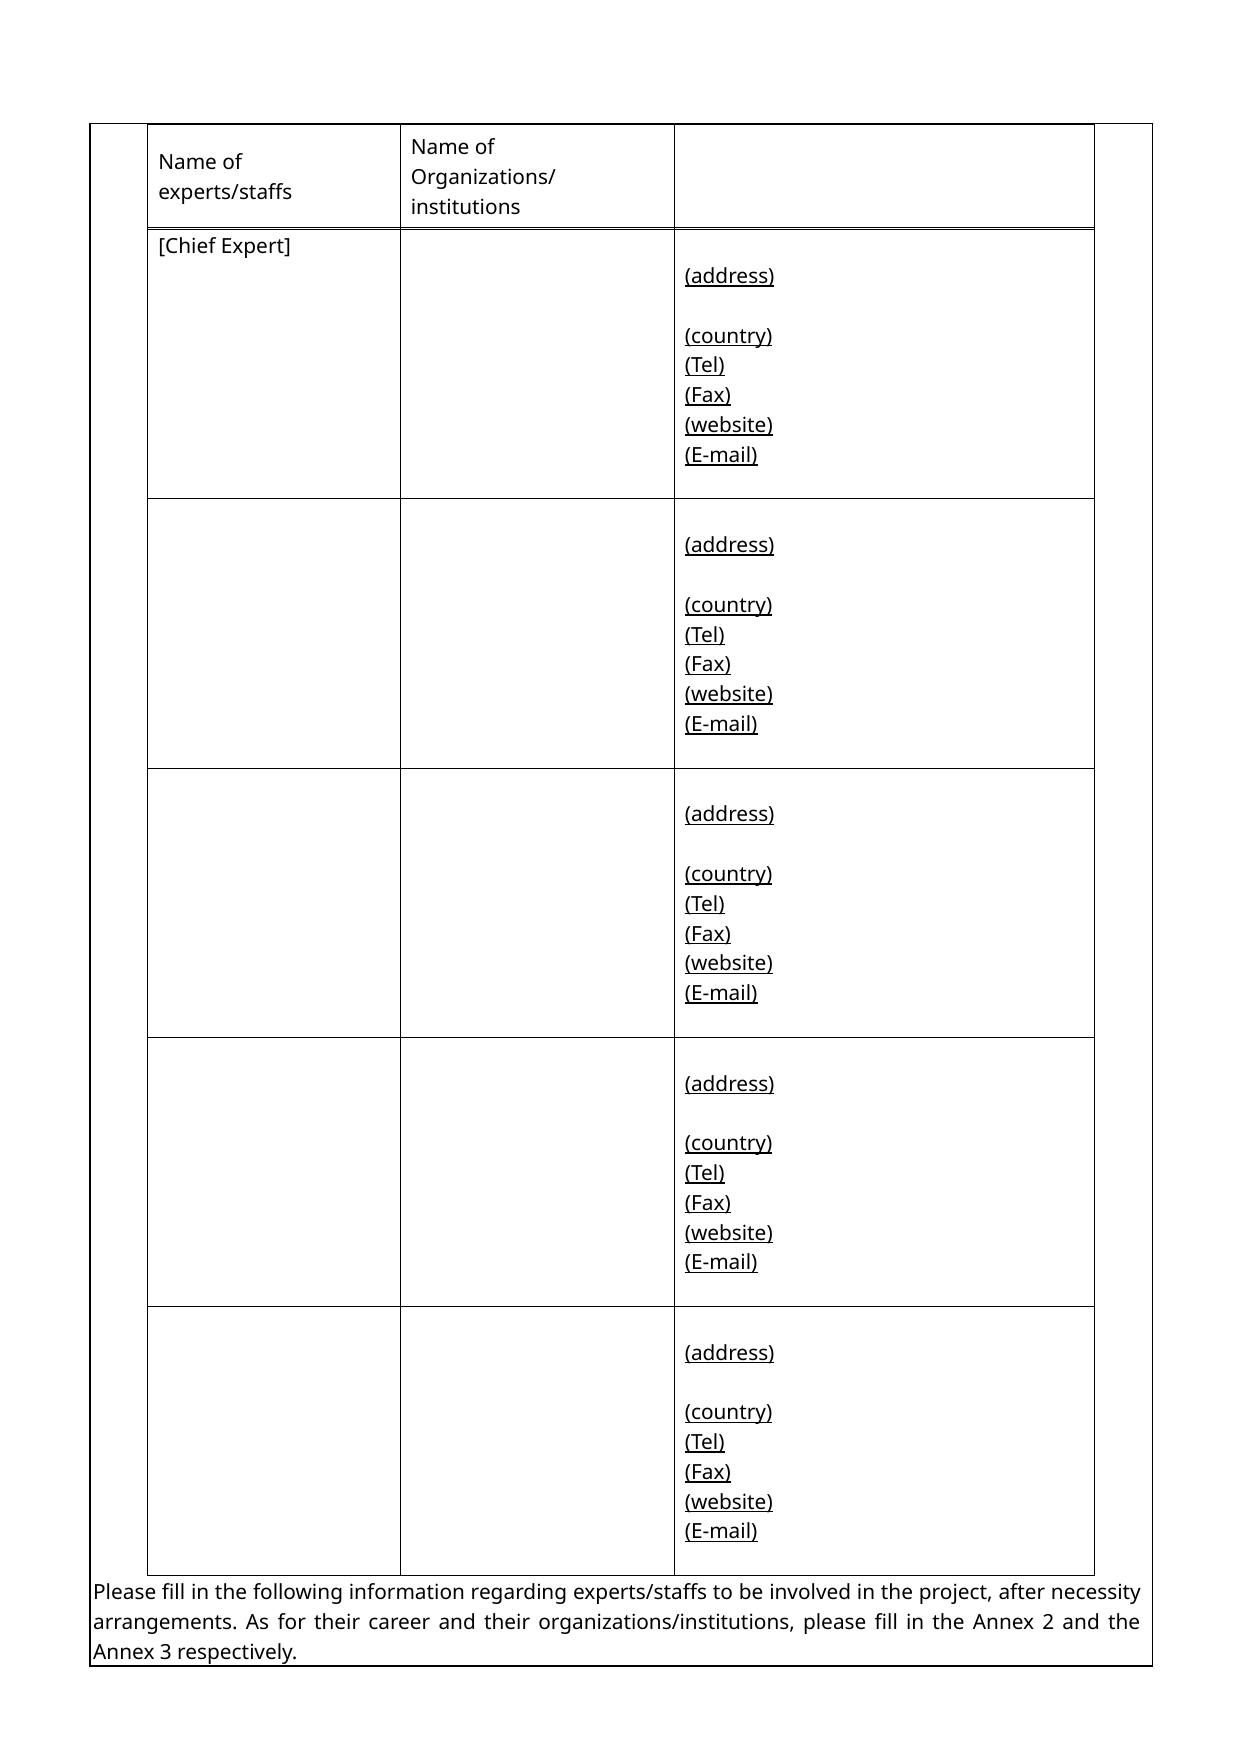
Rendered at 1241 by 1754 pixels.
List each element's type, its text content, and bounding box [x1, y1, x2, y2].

table_cell Please fill in the following information regarding experts/staffs to be involved in the project, after necessity arrangements. As for their career and their organizations/institutions, please fill in the Annex 2 and the Annex 3 respectively. [91, 124, 1152, 1665]
